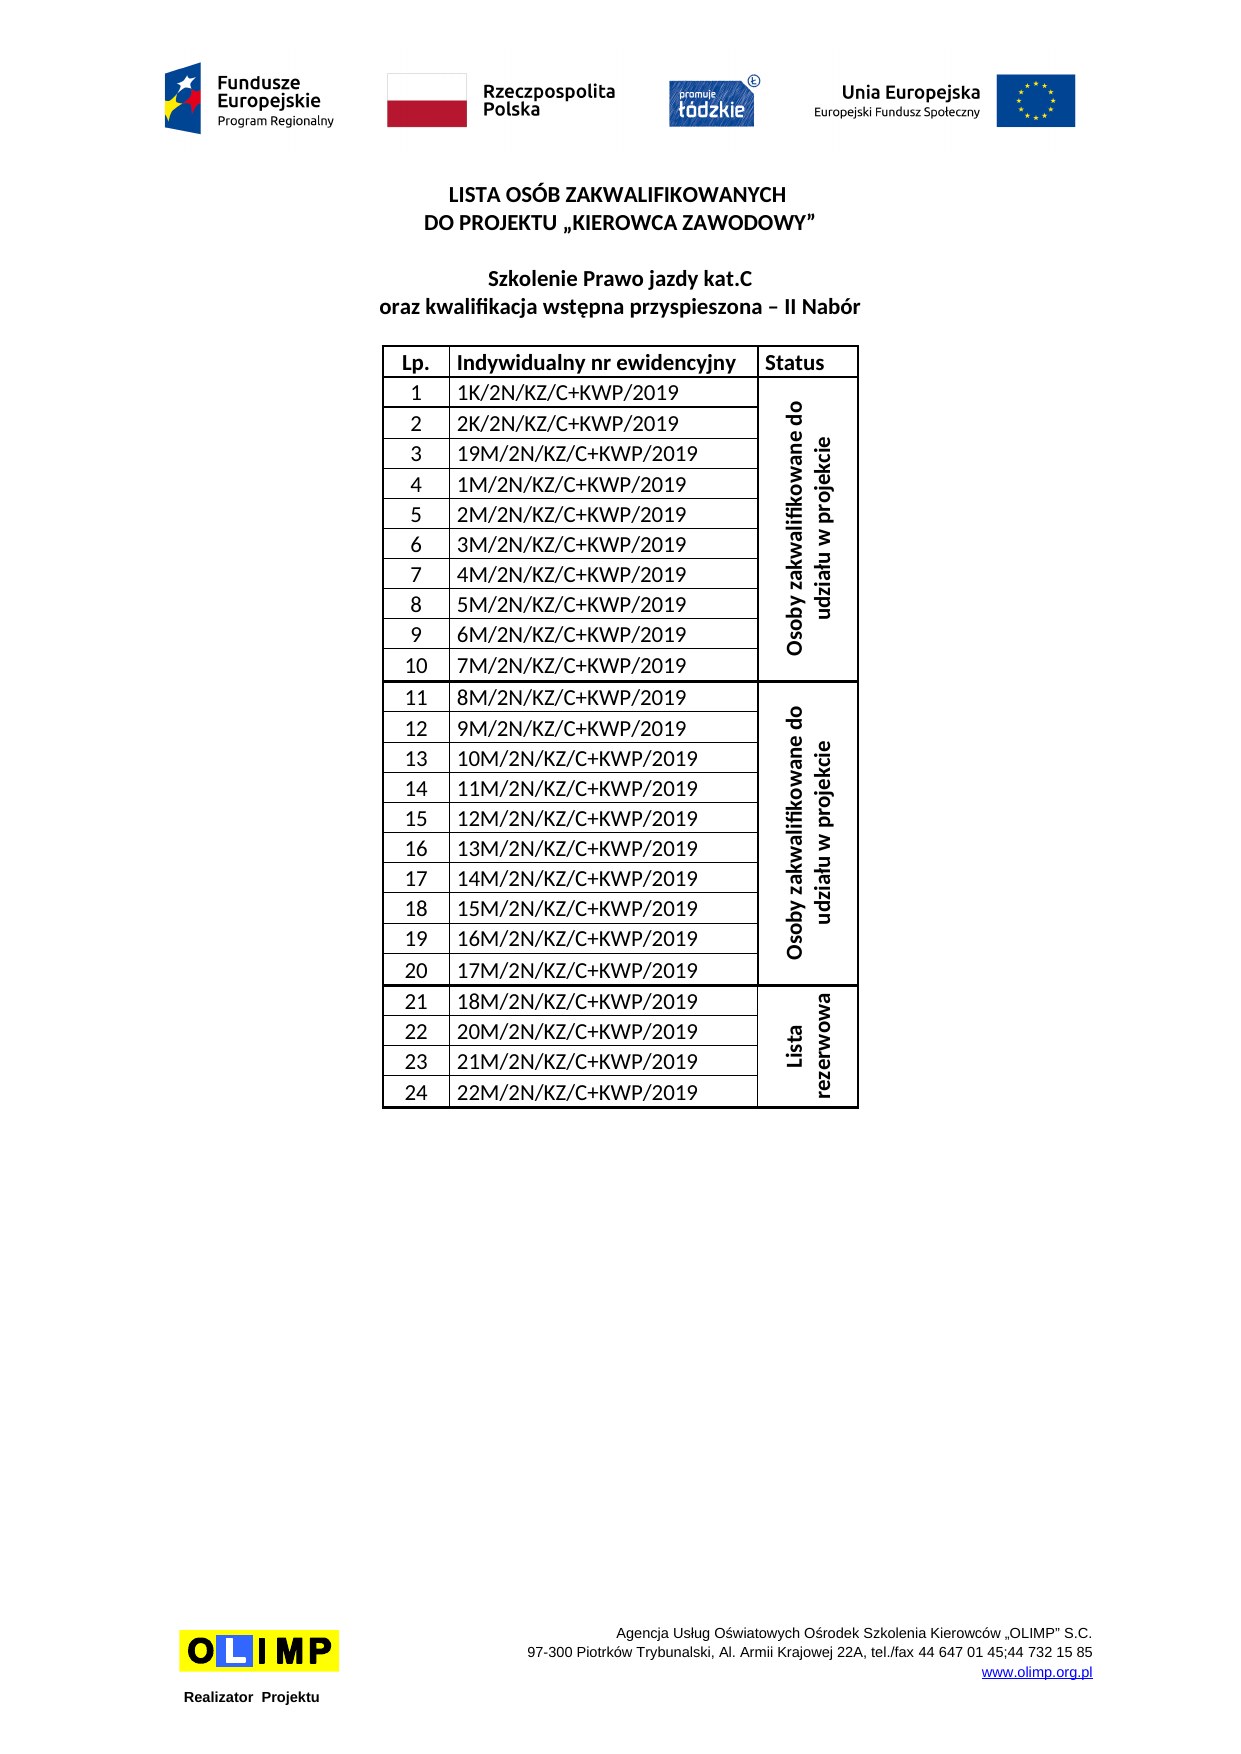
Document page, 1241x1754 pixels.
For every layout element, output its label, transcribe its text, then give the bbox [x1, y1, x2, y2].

table_cell 4M/2N/KZ/C+KWP/2019 [450, 559, 757, 588]
table_cell 16 [384, 833, 449, 862]
table_cell 20M/2N/KZ/C+KWP/2019 [450, 1016, 757, 1045]
table_cell 19M/2N/KZ/C+KWP/2019 [450, 439, 757, 468]
table_cell Osoby zakwalifikowane do udziału w projekcie [759, 378, 857, 679]
table_cell 18 [384, 893, 449, 922]
table_cell 8M/2N/KZ/C+KWP/2019 [450, 683, 757, 711]
table_cell 1 [384, 378, 449, 406]
table_cell 20 [384, 954, 449, 984]
table_cell 1K/2N/KZ/C+KWP/2019 [450, 378, 757, 406]
table_cell 22 [384, 1016, 449, 1045]
table_cell 14M/2N/KZ/C+KWP/2019 [450, 863, 757, 892]
table_header Lp. [384, 347, 449, 376]
table_header Status [759, 347, 857, 376]
table_cell 15 [384, 803, 449, 832]
table_cell Lista rezerwowa [758, 987, 857, 1106]
table_cell 12M/2N/KZ/C+KWP/2019 [450, 803, 757, 832]
table_cell Osoby zakwalifikowane do udziału w projekcie [759, 683, 857, 984]
table_cell 13 [384, 743, 449, 772]
table_cell 12 [384, 712, 449, 742]
table_cell 15M/2N/KZ/C+KWP/2019 [450, 893, 757, 922]
table_cell 22M/2N/KZ/C+KWP/2019 [450, 1076, 757, 1106]
table_cell 7 [384, 559, 449, 588]
table_cell 6M/2N/KZ/C+KWP/2019 [450, 619, 757, 648]
table_cell 21M/2N/KZ/C+KWP/2019 [450, 1046, 757, 1075]
table_cell 6 [384, 529, 449, 558]
table_cell 17M/2N/KZ/C+KWP/2019 [450, 954, 757, 984]
text LISTA OSÓB ZAKWALIFIKOWANYCH DO PROJEKTU „KIEROWCA ZAWODOWY” Szkolenie Prawo jazdy kat.C [148, 180, 1093, 292]
table_cell 10M/2N/KZ/C+KWP/2019 [450, 743, 757, 772]
table_cell 3 [384, 439, 449, 468]
table_cell 18M/2N/KZ/C+KWP/2019 [450, 987, 757, 1015]
table_cell 9 [384, 619, 449, 648]
table_cell 2K/2N/KZ/C+KWP/2019 [450, 408, 757, 437]
table_cell 21 [384, 987, 449, 1015]
table_cell 10 [384, 649, 449, 679]
table_cell 13M/2N/KZ/C+KWP/2019 [450, 833, 757, 862]
table_cell 9M/2N/KZ/C+KWP/2019 [450, 712, 757, 742]
table_cell 24 [384, 1076, 449, 1106]
table_cell 11M/2N/KZ/C+KWP/2019 [450, 773, 757, 802]
table_cell 17 [384, 863, 449, 892]
table_cell 8 [384, 589, 449, 618]
picture [147, 44, 1093, 152]
table_cell 16M/2N/KZ/C+KWP/2019 [450, 924, 757, 952]
table_header Indywidualny nr ewidencyjny [450, 347, 757, 376]
table_cell 14 [384, 773, 449, 802]
table_cell 1M/2N/KZ/C+KWP/2019 [450, 469, 757, 498]
table_cell 5 [384, 499, 449, 528]
table_cell 7M/2N/KZ/C+KWP/2019 [450, 649, 757, 679]
text oraz kwalifikacja wstępna przyspieszona – II Nabór [148, 292, 1093, 320]
table_cell 2 [384, 408, 449, 437]
table_cell 5M/2N/KZ/C+KWP/2019 [450, 589, 757, 618]
table_cell 11 [384, 683, 449, 711]
table_cell 19 [384, 924, 449, 952]
table_cell 4 [384, 469, 449, 498]
table_cell 23 [384, 1046, 449, 1075]
table_cell 3M/2N/KZ/C+KWP/2019 [450, 529, 757, 558]
table_cell 2M/2N/KZ/C+KWP/2019 [450, 499, 757, 528]
